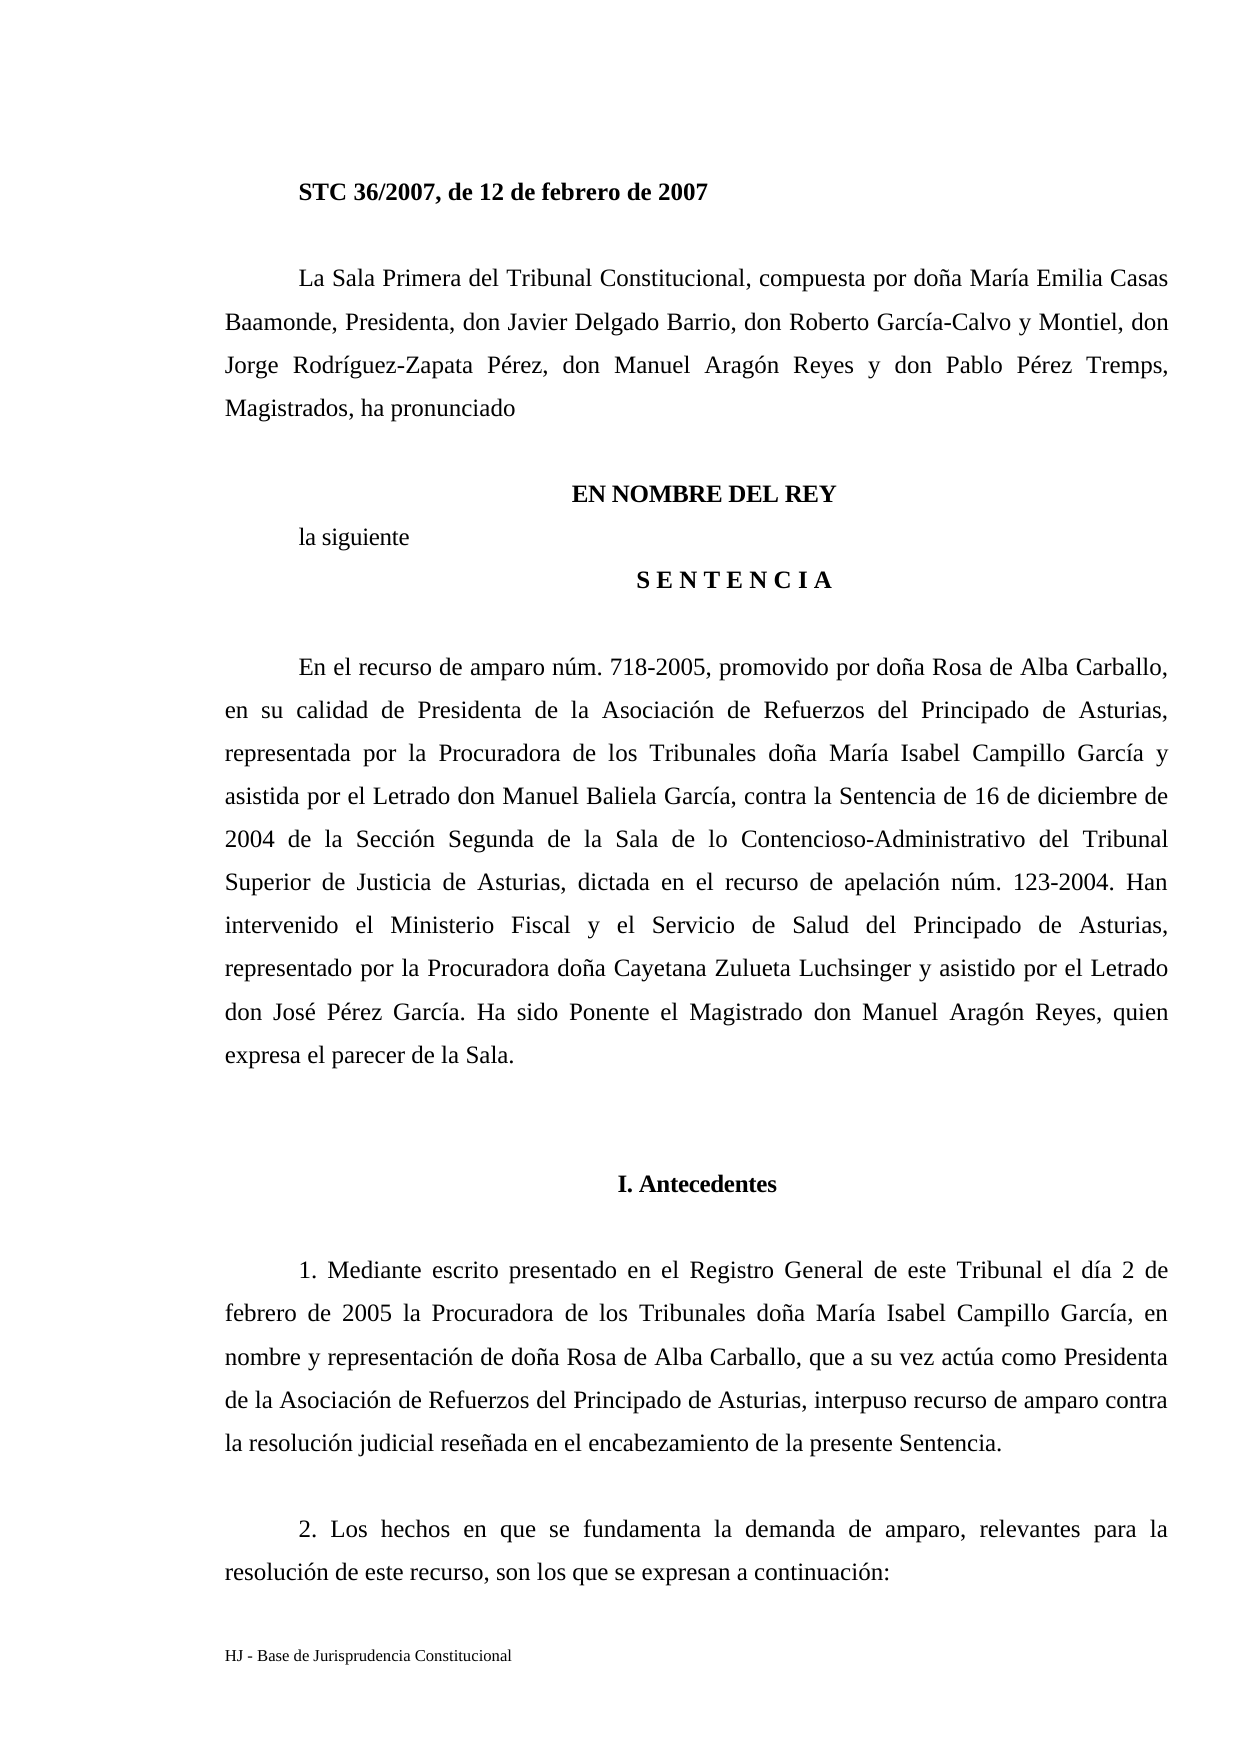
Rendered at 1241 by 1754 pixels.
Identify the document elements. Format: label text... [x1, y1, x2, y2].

text En el recurso de amparo núm. 718-2005, promovido por doña Rosa de Alba Carballo, en su calidad de Presidenta de la Asociación de Refuerzos del Principado de Asturias, representada por la Procuradora de los Tribunales doña María Isabel Campillo García y asistida por el Letrado don Manuel Baliela García, contra la Sentencia de 16 de diciembre de 2004 de la Sección Segunda de la Sala de lo Contencioso-Administrativo del Tribunal Superior de Justicia de Asturias, dictada en el recurso de apelación núm. 123-2004. Han intervenido el Ministerio Fiscal y el Servicio de Salud del Principado de Asturias, representado por la Procuradora doña Cayetana Zulueta Luchsinger y asistido por el Letrado don José Pérez García. Ha sido Ponente el Magistrado don Manuel Aragón Reyes, quien expresa el parecer de la Sala. [224, 652, 1169, 1068]
text 2. Los hechos en que se fundamenta la demanda de amparo, relevantes para la resolución de este recurso, son los que se expresan a continuación: [224, 1514, 1169, 1586]
text STC 36/2007, de 12 de febrero de 2007 [224, 177, 1169, 206]
text I. Antecedentes [224, 1169, 1169, 1198]
text La Sala Primera del Tribunal Constitucional, compuesta por doña María Emilia Casas Baamonde, Presidenta, don Javier Delgado Barrio, don Roberto García-Calvo y Montiel, don Jorge Rodríguez-Zapata Pérez, don Manuel Aragón Reyes y don Pablo Pérez Tremps, Magistrados, ha pronunciado [224, 263, 1169, 422]
text la siguiente [224, 522, 1110, 551]
text S E N T E N C I A [224, 565, 1169, 594]
text EN NOMBRE DEL REY [224, 479, 1110, 508]
text 1. Mediante escrito presentado en el Registro General de este Tribunal el día 2 de febrero de 2005 la Procuradora de los Tribunales doña María Isabel Campillo García, en nombre y representación de doña Rosa de Alba Carballo, que a su vez actúa como Presidenta de la Asociación de Refuerzos del Principado de Asturias, interpuso recurso de amparo contra la resolución judicial reseñada en el encabezamiento de la presente Sentencia. [224, 1255, 1169, 1457]
